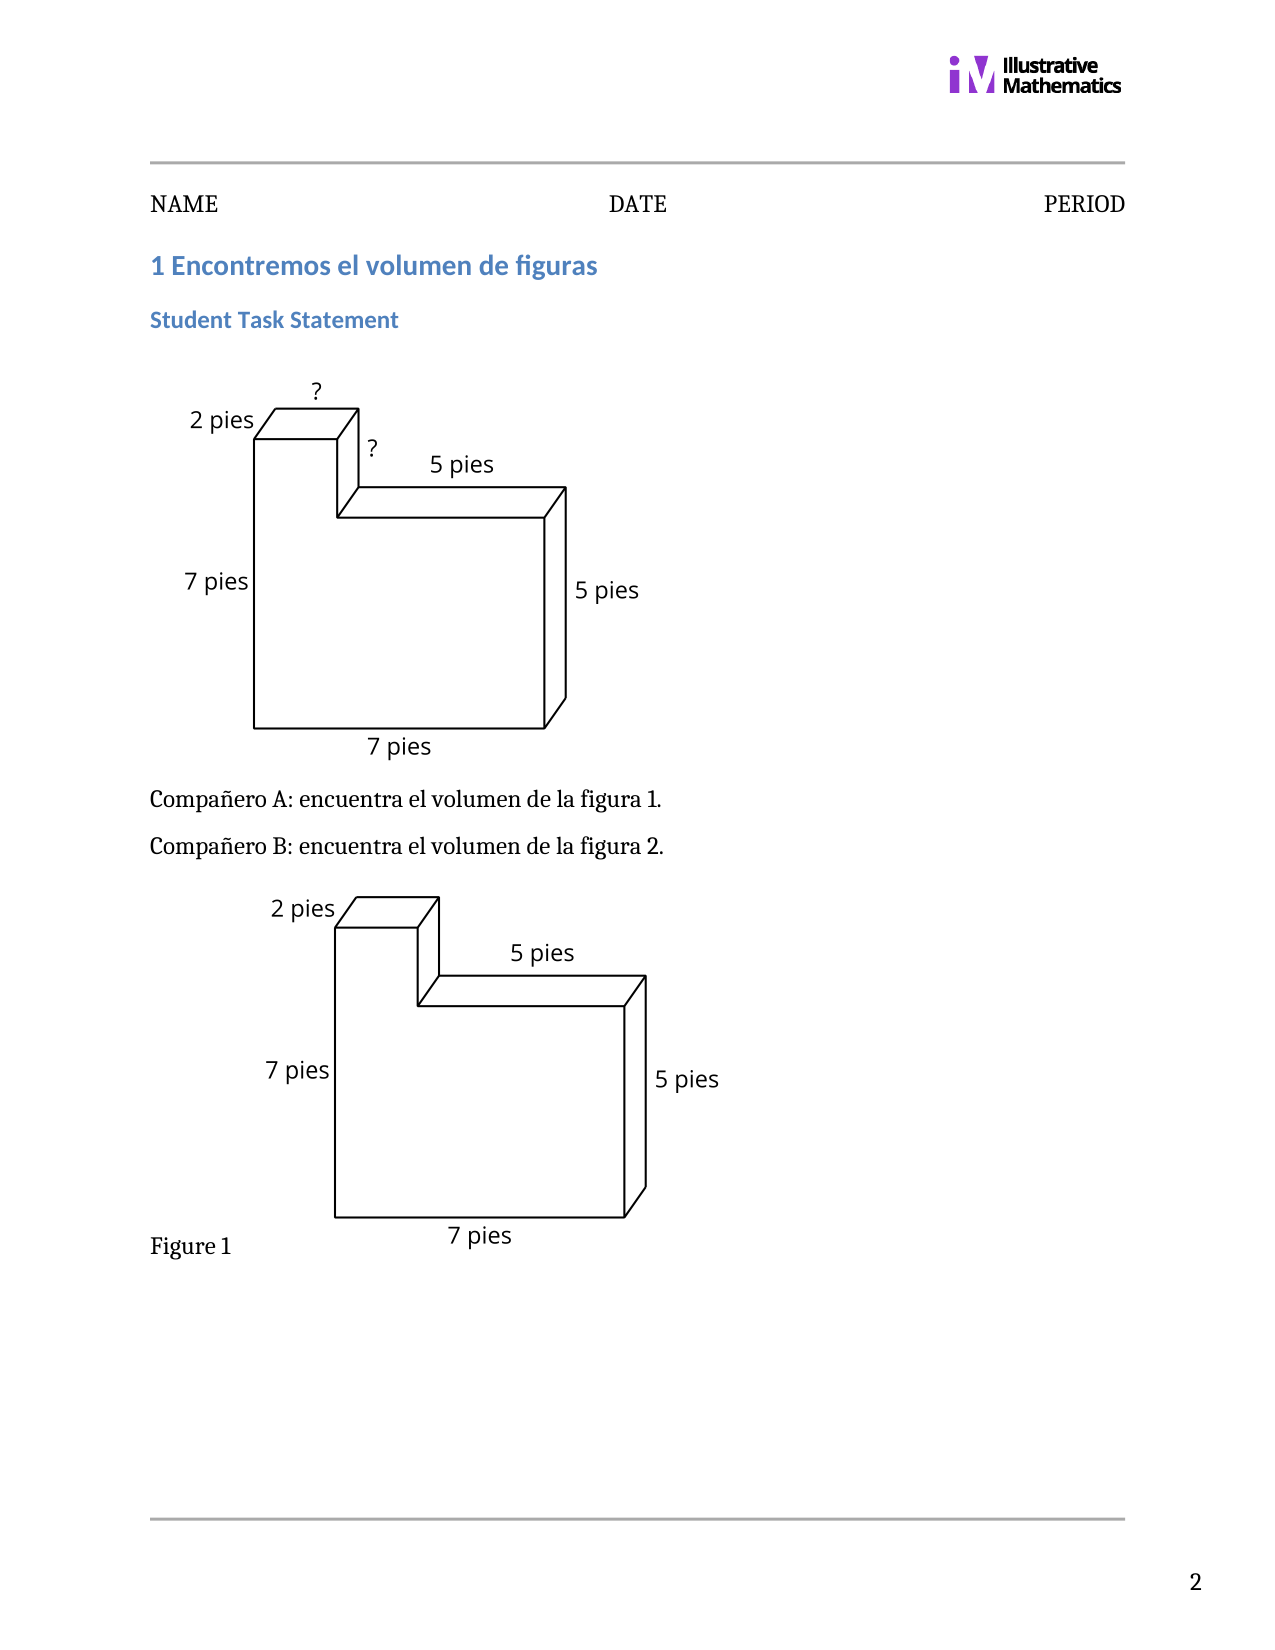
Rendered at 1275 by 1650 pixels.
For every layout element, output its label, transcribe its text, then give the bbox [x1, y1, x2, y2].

text Compañero A: encuentra el volumen de la figura 1. [150, 784, 1125, 813]
picture [249, 879, 737, 1255]
text Compañero B: encuentra el volumen de la figura 2. [150, 832, 1125, 861]
picture [949, 55, 1121, 93]
subtitle Student Task Statement [150, 304, 1125, 334]
subtitle 1 Encontremos el volumen de figuras [150, 247, 1125, 283]
picture [168, 353, 657, 766]
